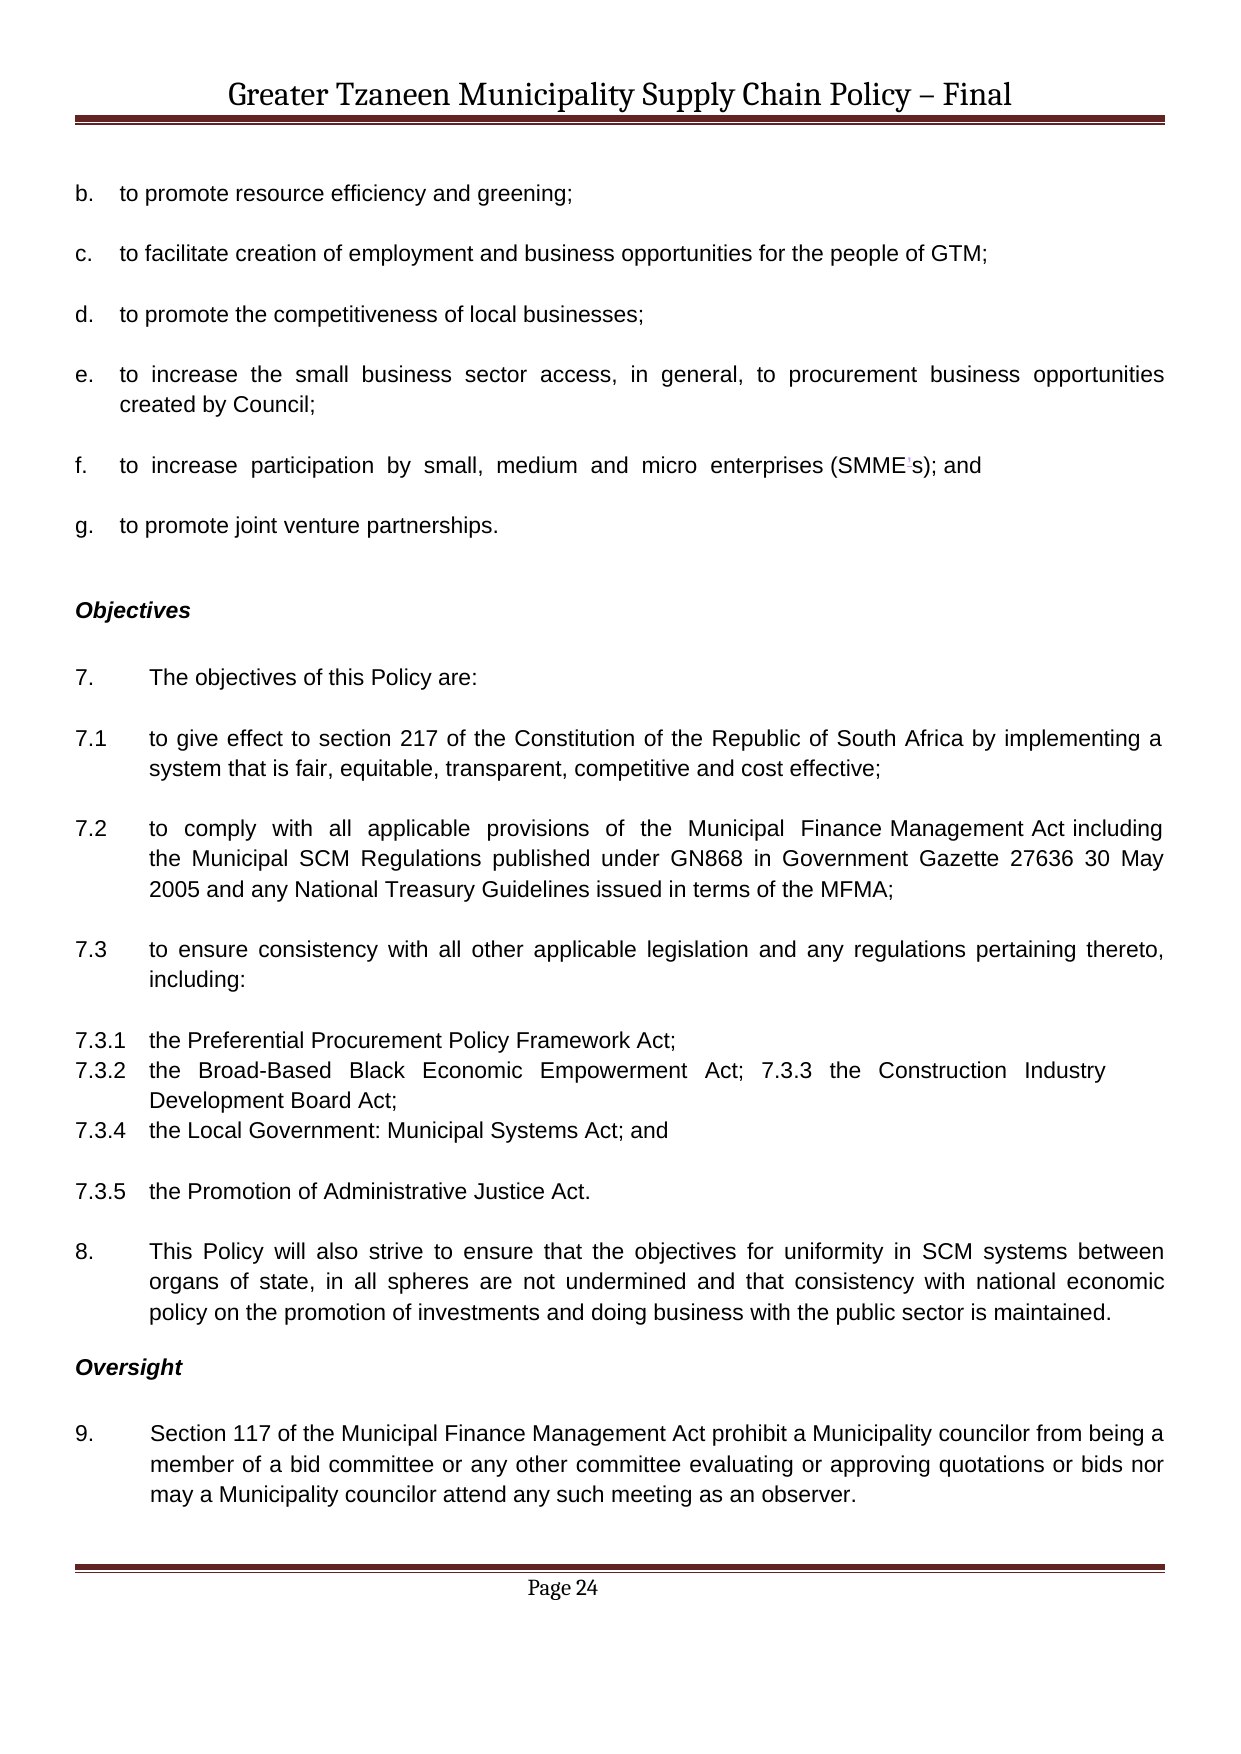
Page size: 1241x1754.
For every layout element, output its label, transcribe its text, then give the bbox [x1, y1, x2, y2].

text 7.3.5 the Promotion of Administrative Justice Act. [75, 1178, 1165, 1204]
list to give effect to section 217 of the Constitution of the Republic of South Africa by implementing a system that is fair, equitable, transparent, competitive and cost effective; [75, 724, 1163, 781]
list The objectives of this Policy are: [75, 664, 1165, 690]
list to comply with all applicable provisions of the Municipal Finance Management Act including the Municipal SCM Regulations published under GN868 in Government Gazette 27636 30 May 2005 and any National Treasury Guidelines issued in terms of the MFMA; [75, 815, 1165, 902]
list This Policy will also strive to ensure that the objectives for uniformity in SCM systems between organs of state, in all spheres are not undermined and that consistency with national economic policy on the promotion of investments and doing business with the public sector is maintained. [75, 1238, 1165, 1325]
subtitle Objectives [75, 597, 1165, 624]
list to increase participation by small, medium and micro enterprises (SMME’s); and [75, 452, 1165, 478]
list to ensure consistency with all other applicable legislation and any regulations pertaining thereto, including: [75, 936, 1165, 992]
list to facilitate creation of employment and business opportunities for the people of GTM; [75, 240, 1163, 266]
list to promote joint venture partnerships. [75, 512, 1165, 538]
text 7.3.1 the Preferential Procurement Policy Framework Act; [75, 1027, 1165, 1053]
list to increase the small business sector access, in general, to procurement business opportunities created by Council; [75, 361, 1165, 417]
list Section 117 of the Municipal Finance Management Act prohibit a Municipality councilor from being a member of a bid committee or any other committee evaluating or approving quotations or bids nor may a Municipality councilor attend any such meeting as an observer. [75, 1420, 1165, 1507]
text 7.3.2 the Broad-Based Black Economic Empowerment Act; 7.3.3 the Construction Industry Development Board Act; [75, 1057, 1107, 1113]
text 7.3.4 the Local Government: Municipal Systems Act; and [75, 1117, 1165, 1143]
subtitle Oversight [75, 1354, 1165, 1380]
list to promote resource efficiency and greening; [75, 180, 1165, 206]
list to promote the competitiveness of local businesses; [75, 301, 1165, 327]
